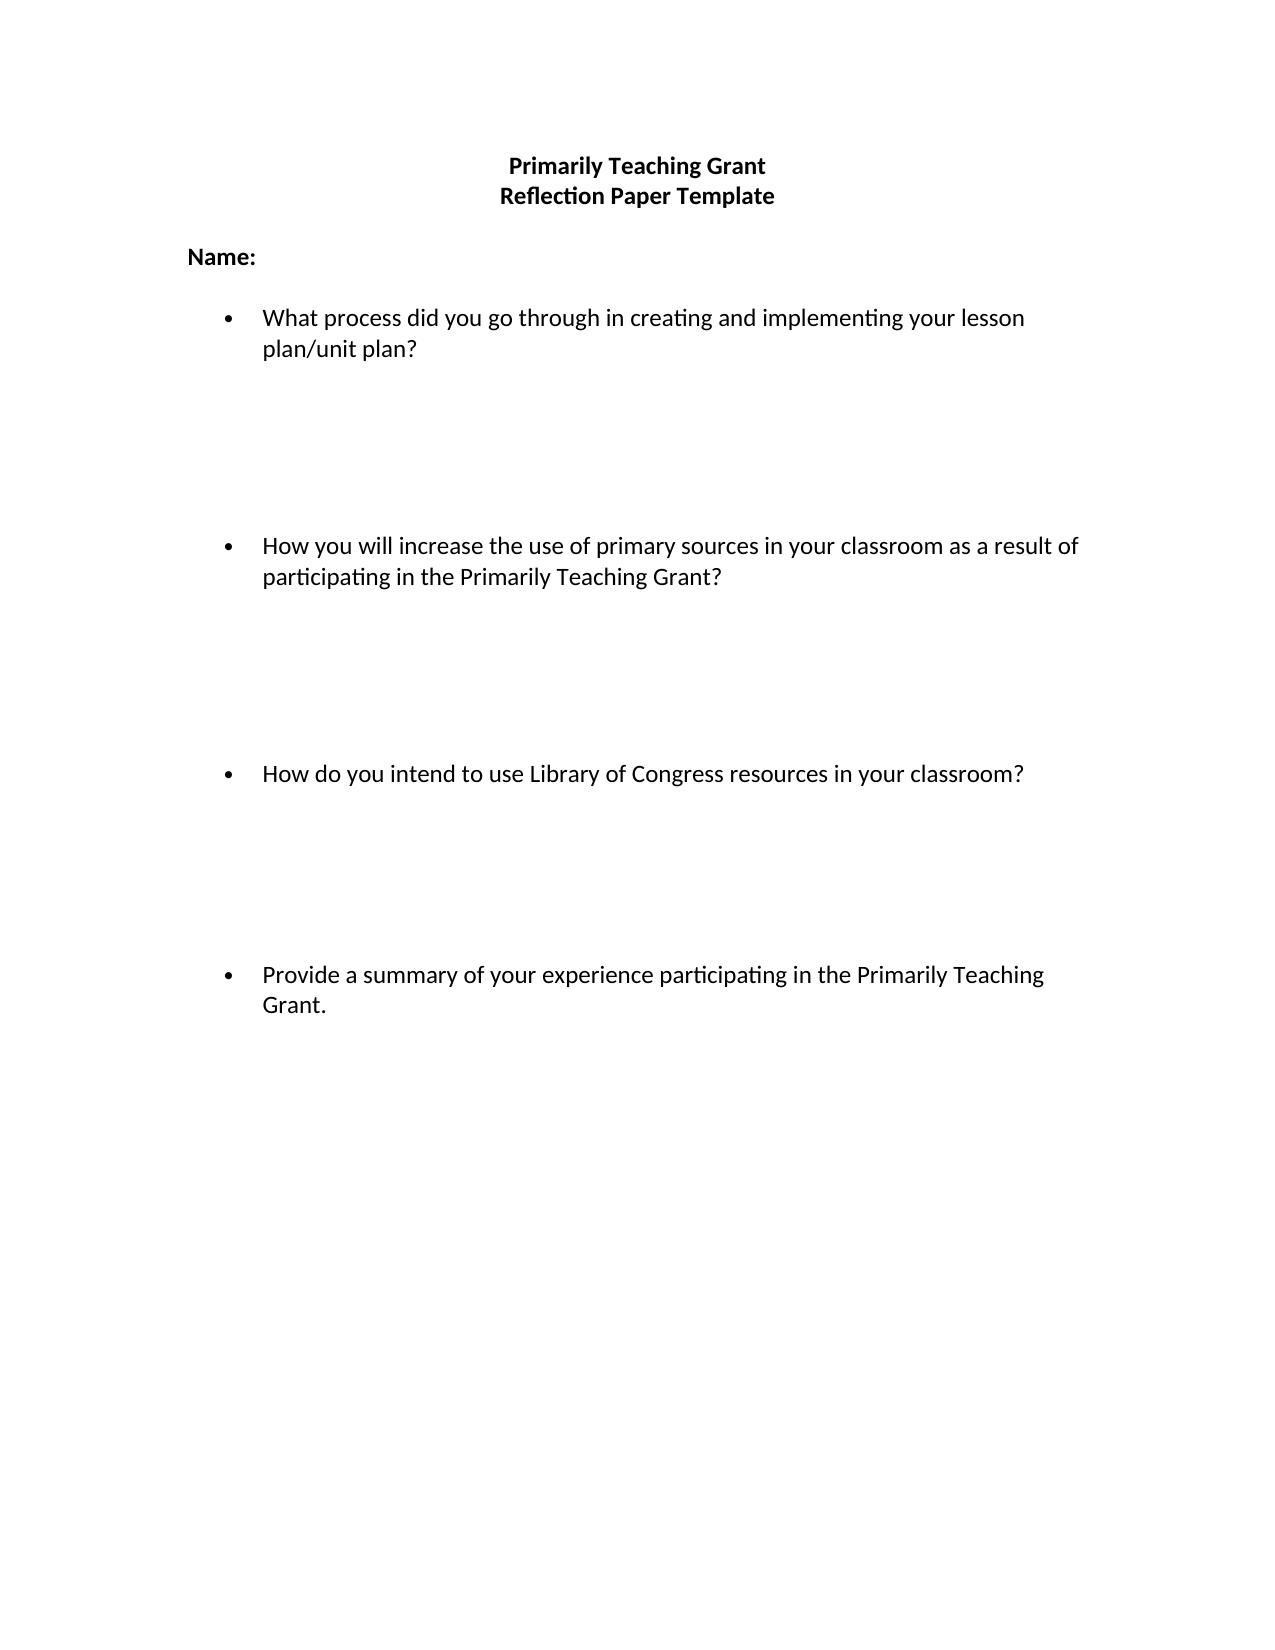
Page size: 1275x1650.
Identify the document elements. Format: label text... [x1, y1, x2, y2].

list What process did you go through in creating and implementing your lesson plan/unit plan? [225, 303, 1087, 364]
list Provide a summary of your experience participating in the Primarily Teaching Grant. [225, 959, 1087, 1020]
text Reflection Paper Template [187, 181, 1087, 211]
list How do you intend to use Library of Congress resources in your classroom? [225, 758, 1087, 788]
list How you will increase the use of primary sources in your classroom as a result of participating in the Primarily Teaching Grant? [225, 530, 1087, 591]
text Primarily Teaching Grant [187, 150, 1087, 181]
text Name: [187, 242, 1087, 272]
